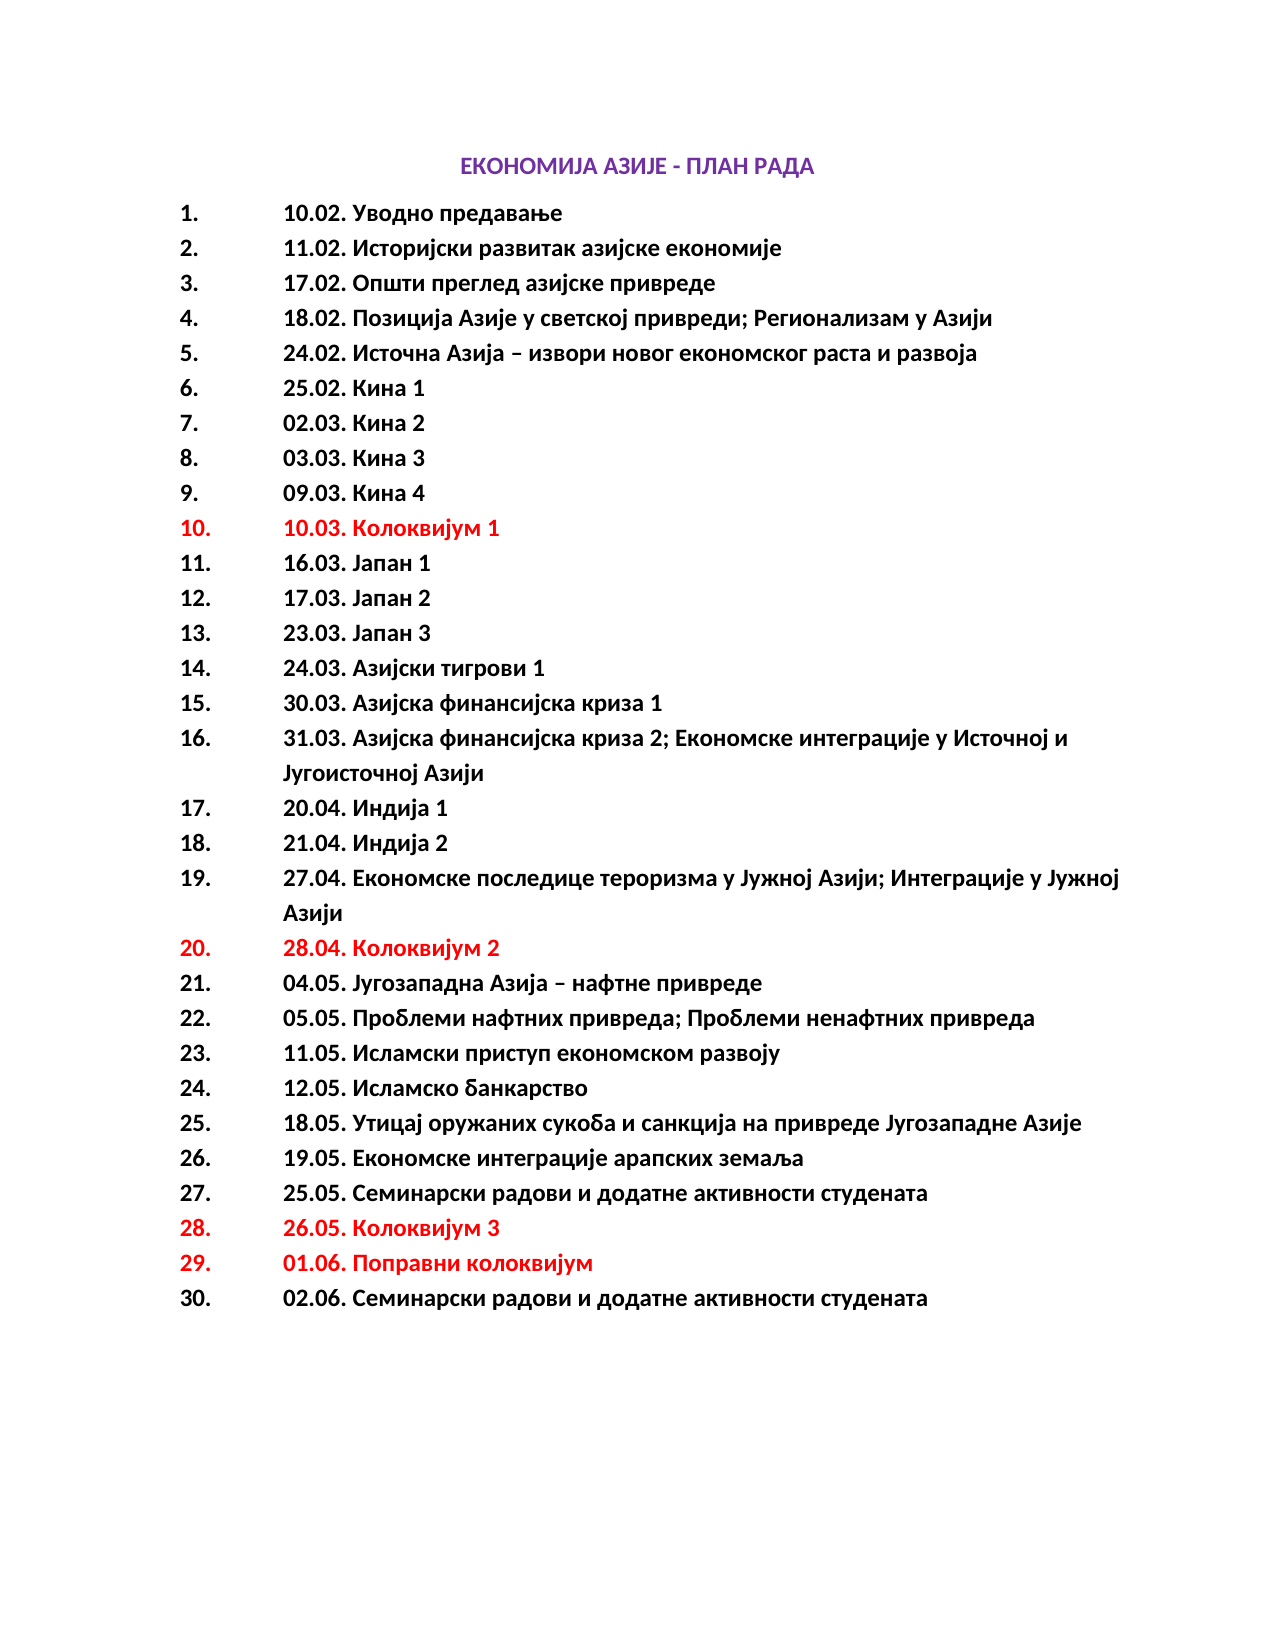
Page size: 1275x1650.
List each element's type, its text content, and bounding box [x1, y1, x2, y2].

list 04.05. Југозападна Азија – нафтне привреде [179, 967, 1125, 998]
list 30.03. Азијска финансијска криза 1 [179, 687, 1125, 718]
list 25.05. Семинарски радови и додатне активности студената [179, 1177, 1125, 1208]
list 26.05. Колоквијум 3 [179, 1212, 1125, 1243]
list 18.05. Утицај оружаних сукоба и санкција на привреде Југозападне Азије [179, 1107, 1125, 1138]
list 05.05. Проблеми нафтних привреда; Проблеми ненафтних привреда [179, 1002, 1125, 1033]
list 12.05. Исламско банкарство [179, 1072, 1125, 1103]
list 27.04. Економске последице тероризма у Јужној Азији; Интеграције у Јужној Азији [179, 862, 1125, 928]
list 21.04. Индија 2 [179, 827, 1125, 858]
list 17.03. Јапан 2 [179, 582, 1125, 613]
list 28.04. Колоквијум 2 [179, 932, 1125, 963]
list 18.02. Позиција Азије у светској привреди; Регионализам у Азији [179, 302, 1125, 333]
list 25.02. Кина 1 [179, 372, 1125, 403]
list 19.05. Економске интеграције арапских земаља [179, 1142, 1125, 1173]
list 23.03. Јапан 3 [179, 617, 1125, 648]
list 01.06. Поправни колоквијум [179, 1247, 1125, 1278]
list 24.02. Источна Азија – извори новог економског раста и развоја [179, 337, 1125, 368]
list 02.03. Кина 2 [179, 407, 1125, 438]
list 11.02. Историјски развитак азијске економије [179, 232, 1125, 263]
text ЕКОНОМИЈА АЗИЈЕ - ПЛАН РАДА [150, 150, 1125, 181]
list 09.03. Кина 4 [179, 477, 1125, 508]
list 02.06. Семинарски радови и додатне активности студената [179, 1282, 1125, 1313]
list 10.02. Уводно предавање [179, 197, 1125, 228]
list 17.02. Општи преглед азијске привреде [179, 267, 1125, 298]
list 03.03. Кина 3 [179, 442, 1125, 473]
list 24.03. Азијски тигрови 1 [179, 652, 1125, 683]
list 20.04. Индија 1 [179, 792, 1125, 823]
list 10.03. Колоквијум 1 [179, 512, 1125, 543]
list 16.03. Јапан 1 [179, 547, 1125, 578]
list 11.05. Исламски приступ економском развоју [179, 1037, 1125, 1068]
list 31.03. Азијска финансијска криза 2; Економске интеграције у Источној и Југоисточној Азији [179, 722, 1125, 788]
